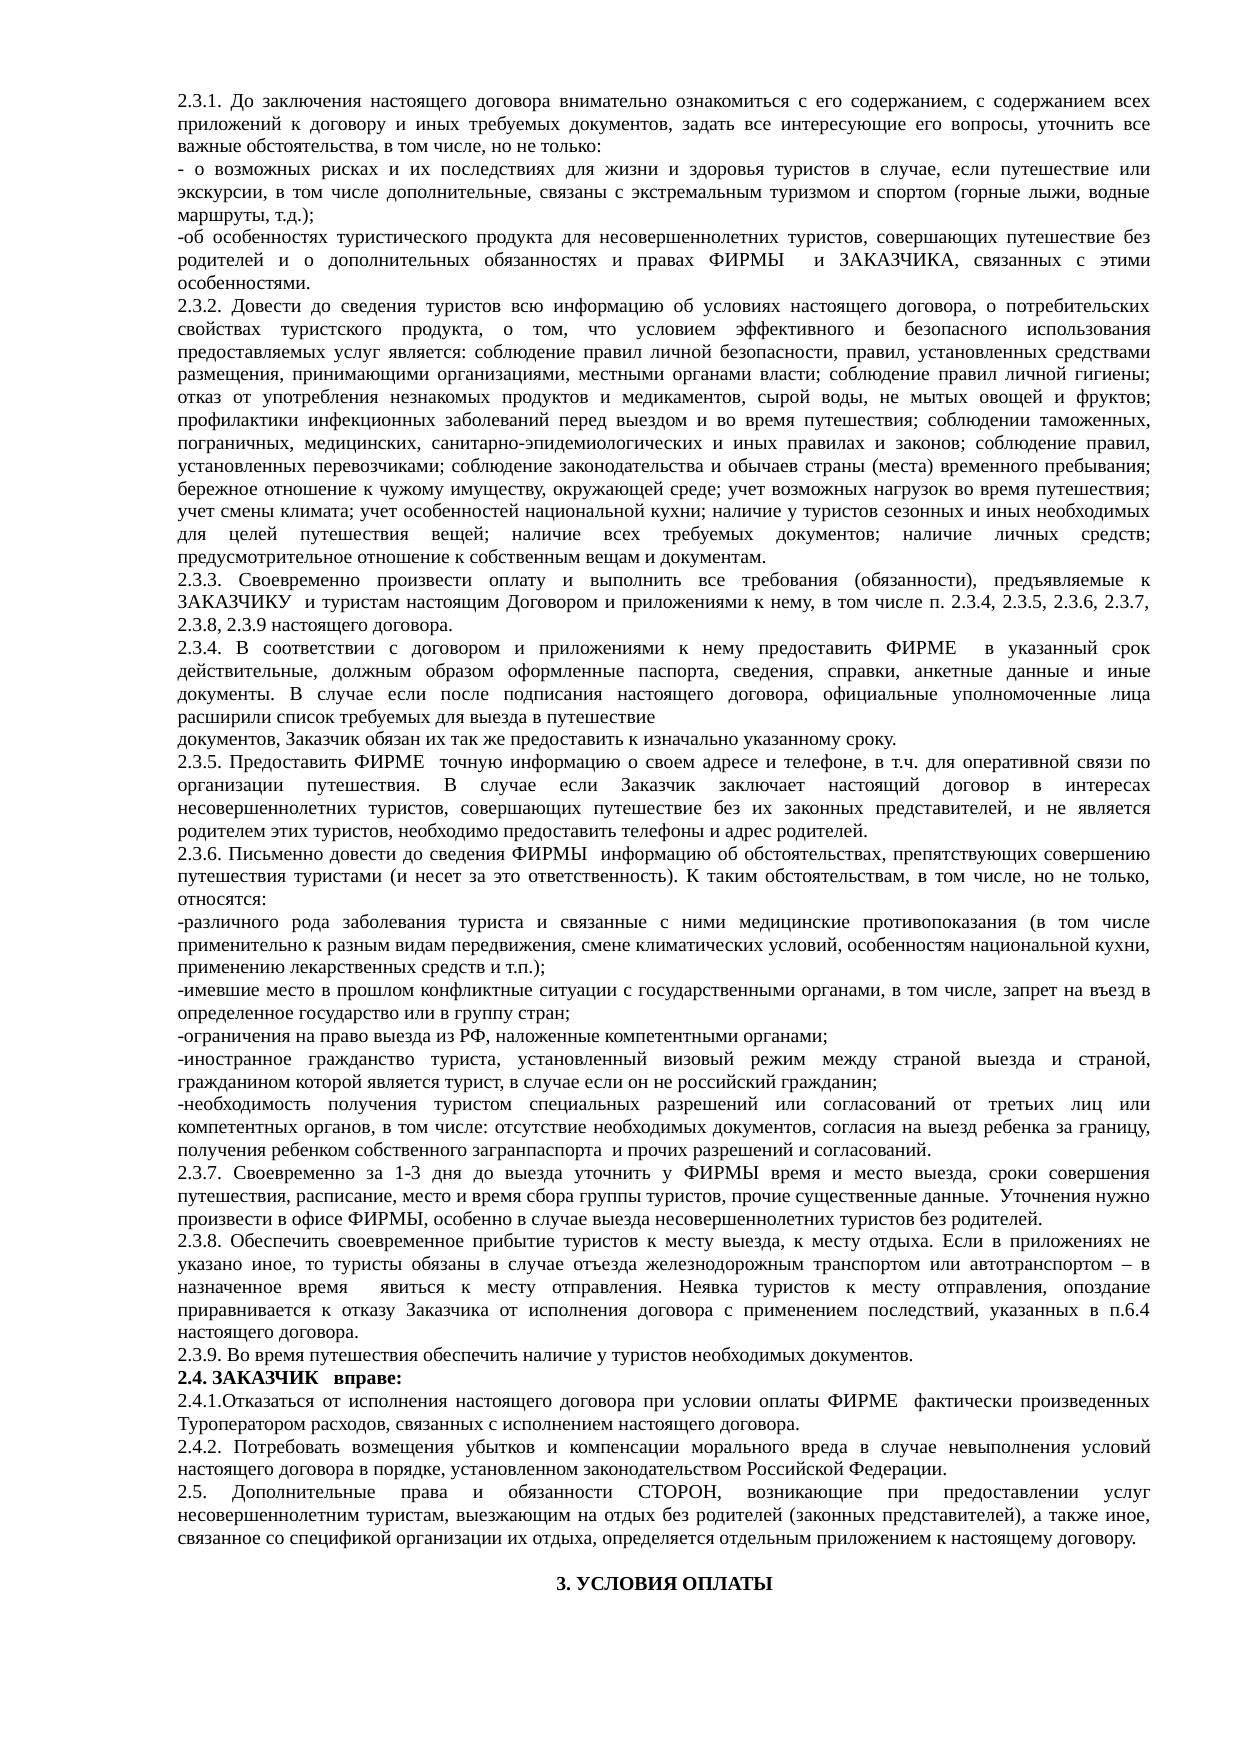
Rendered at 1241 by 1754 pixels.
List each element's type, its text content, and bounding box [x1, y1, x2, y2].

text 2.4.2. Потребовать возмещения убытков и компенсации морального вреда в случае невыполнения условий настоящего договора в порядке, установленном законодательством Российской Федерации. [177, 1434, 1152, 1480]
text 2.3.7. Своевременно за 1-3 дня до выезда уточнить у ФИРМЫ время и место выезда, сроки совершения путешествия, расписание, место и время сбора группы туристов, прочие существенные данные. Уточнения нужно произвести в офисе ФИРМЫ, особенно в случае выезда несовершеннолетних туристов без родителей. [177, 1161, 1152, 1229]
text 2.3.3. Своевременно произвести оплату и выполнить все требования (обязанности), предъявляемые к ЗАКАЗЧИКУ и туристам настоящим Договором и приложениями к нему, в том числе п. 2.3.4, 2.3.5, 2.3.6, 2.3.7, 2.3.8, 2.3.9 настоящего договора. [177, 568, 1152, 636]
text 3. УСЛОВИЯ ОПЛАТЫ [177, 1571, 1152, 1594]
text 2.3.2. Довести до сведения туристов всю информацию об условиях настоящего договора, о потребительских свойствах туристского продукта, о том, что условием эффективного и безопасного использования предоставляемых услуг является: соблюдение правил личной безопасности, правил, установленных средствами размещения, принимающими организациями, местными органами власти; соблюдение правил личной гигиены; отказ от употребления незнакомых продуктов и медикаментов, сырой воды, не мытых овощей и фруктов; профилактики инфекционных заболеваний перед выездом и во время путешествия; соблюдении таможенных, пограничных, медицинских, санитарно-эпидемиологических и иных правилах и законов; соблюдение правил, установленных перевозчиками; соблюдение законодательства и обычаев страны (места) временного пребывания; бережное отношение к чужому имуществу, окружающей среде; учет возможных нагрузок во время путешествия; учет смены климата; учет особенностей национальной кухни; наличие у туристов сезонных и иных необходимых для целей путешествия вещей; наличие всех требуемых документов; наличие личных средств; предусмотрительное отношение к собственным вещам и документам. [177, 294, 1152, 568]
text 2.3.5. Предоставить ФИРМЕ точную информацию о своем адресе и телефоне, в т.ч. для оперативной связи по организации путешествия. В случае если Заказчик заключает настоящий договор в интересах несовершеннолетних туристов, совершающих путешествие без их законных представителей, и не является родителем этих туристов, необходимо предоставить телефоны и адрес родителей. [177, 750, 1152, 841]
text документов, Заказчик обязан их так же предоставить к изначально указанному сроку. [177, 727, 1152, 750]
text 2.3.8. Обеспечить своевременное прибытие туристов к месту выезда, к месту отдыха. Если в приложениях не указано иное, то туристы обязаны в случае отъезда железнодорожным транспортом или автотранспортом – в назначенное время явиться к месту отправления. Неявка туристов к месту отправления, опоздание приравнивается к отказу Заказчика от исполнения договора с применением последствий, указанных в п.6.4 настоящего договора. [177, 1229, 1152, 1343]
text 2.3.4. В соответствии с договором и приложениями к нему предоставить ФИРМЕ в указанный срок действительные, должным образом оформленные паспорта, сведения, справки, анкетные данные и иные документы. В случае если после подписания настоящего договора, официальные уполномоченные лица расширили список требуемых для выезда в путешествие [177, 636, 1152, 727]
text -различного рода заболевания туриста и связанные с ними медицинские противопоказания (в том числе применительно к разным видам передвижения, смене климатических условий, особенностям национальной кухни, применению лекарственных средств и т.п.); [177, 910, 1152, 978]
text -об особенностях туристического продукта для несовершеннолетних туристов, совершающих путешествие без родителей и о дополнительных обязанностях и правах ФИРМЫ и ЗАКАЗЧИКА, связанных с этими особенностями. [177, 226, 1152, 294]
text -имевшие место в прошлом конфликтные ситуации с государственными органами, в том числе, запрет на въезд в определенное государство или в группу стран; [177, 978, 1152, 1024]
text 2.4. ЗАКАЗЧИК вправе: [177, 1366, 1152, 1389]
text -иностранное гражданство туриста, установленный визовый режим между страной выезда и страной, гражданином которой является турист, в случае если он не российский гражданин; [177, 1047, 1152, 1092]
text 2.4.1.Отказаться от исполнения настоящего договора при условии оплаты ФИРМЕ фактически произведенных Туроператором расходов, связанных с исполнением настоящего договора. [177, 1389, 1152, 1434]
text -необходимость получения туристом специальных разрешений или согласований от третьих лиц или компетентных органов, в том числе: отсутствие необходимых документов, согласия на выезд ребенка за границу, получения ребенком собственного загранпаспорта и прочих разрешений и согласований. [177, 1092, 1152, 1161]
text 2.3.6. Письменно довести до сведения ФИРМЫ информацию об обстоятельствах, препятствующих совершению путешествия туристами (и несет за это ответственность). К таким обстоятельствам, в том числе, но не только, относятся: [177, 841, 1152, 910]
text 2.3.9. Во время путешествия обеспечить наличие у туристов необходимых документов. [177, 1343, 1152, 1366]
text -ограничения на право выезда из РФ, наложенные компетентными органами; [177, 1024, 1152, 1047]
text 2.3.1. До заключения настоящего договора внимательно ознакомиться с его содержанием, с содержанием всех приложений к договору и иных требуемых документов, задать все интересующие его вопросы, уточнить все важные обстоятельства, в том числе, но не только: [177, 89, 1152, 157]
text 2.5. Дополнительные права и обязанности СТОРОН, возникающие при предоставлении услуг несовершеннолетним туристам, выезжающим на отдых без родителей (законных представителей), а также иное, связанное со спецификой организации их отдыха, определяется отдельным приложением к настоящему договору. [177, 1480, 1152, 1549]
text - о возможных рисках и их последствиях для жизни и здоровья туристов в случае, если путешествие или экскурсии, в том числе дополнительные, связаны с экстремальным туризмом и спортом (горные лыжи, водные маршруты, т.д.); [177, 157, 1152, 226]
